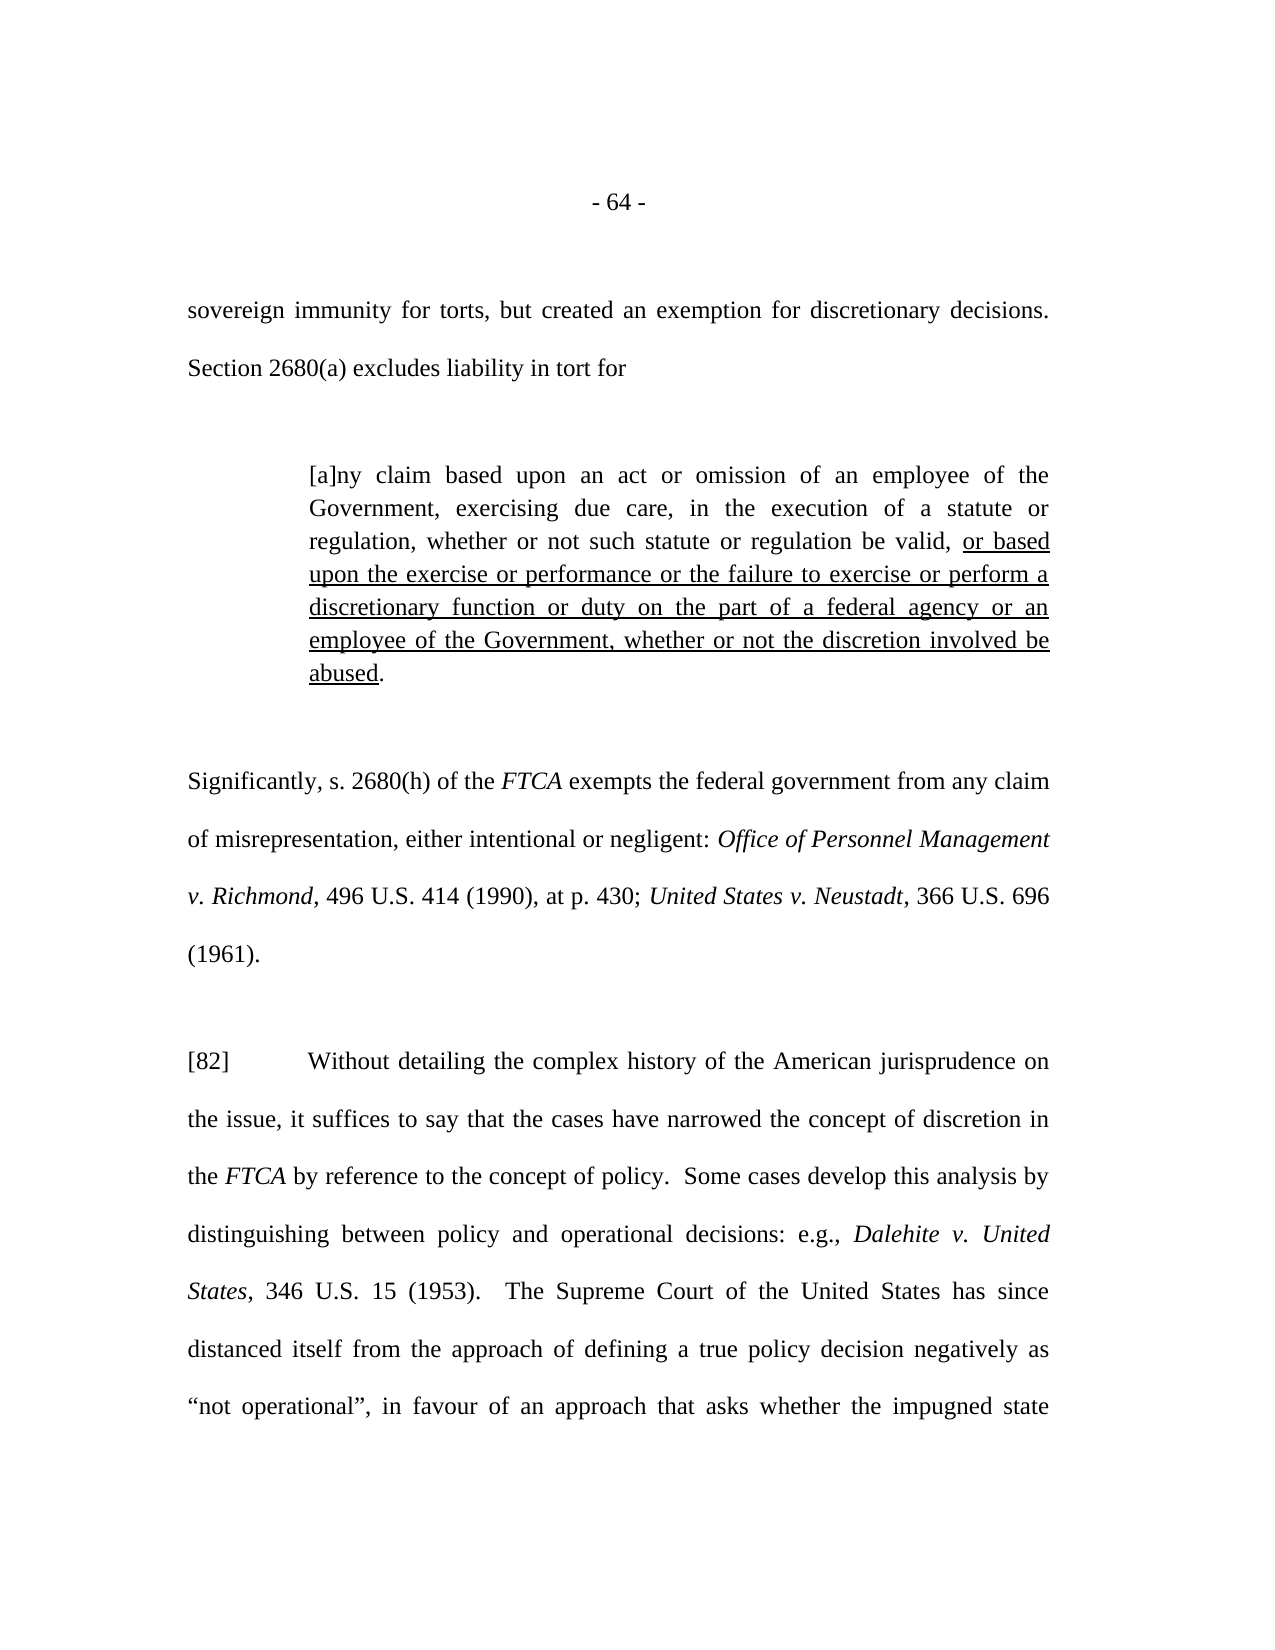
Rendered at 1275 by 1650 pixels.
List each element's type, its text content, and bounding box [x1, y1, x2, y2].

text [187, 1046, 1050, 1420]
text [187, 295, 1050, 381]
text [a]ny claim based upon an act or omission of an employee of the Government, exercising due care, in the execution of a statute or regulation, whether or not such statute or regulation be valid, or based upon the exercise or performance or the failure to exercise or perform a discretionary function or duty on the part of a federal agency or an employee of the Government, whether or not the discretion involved be abused. [309, 460, 1050, 650]
text [a]ny claim based upon an act or omission of an employee of the Government, exercising due care, in the execution of a statute or regulation, whether or not such statute or regulation be valid, or based upon the exercise or performance or the failure to exercise or perform a discretionary function or duty on the part of a federal agency or an employee of the Government, whether or not the discretion involved be abused. [309, 652, 1050, 687]
text Significantly, s. 2680(h) of the FTCA exempts the federal government from any claim of misrepresentation, either intentional or negligent: Office of Personnel Management v. Richmond, 496 U.S. 414 (1990), at p. 430; United States v. Neustadt, 366 U.S. 696 (1961). [187, 766, 1050, 968]
